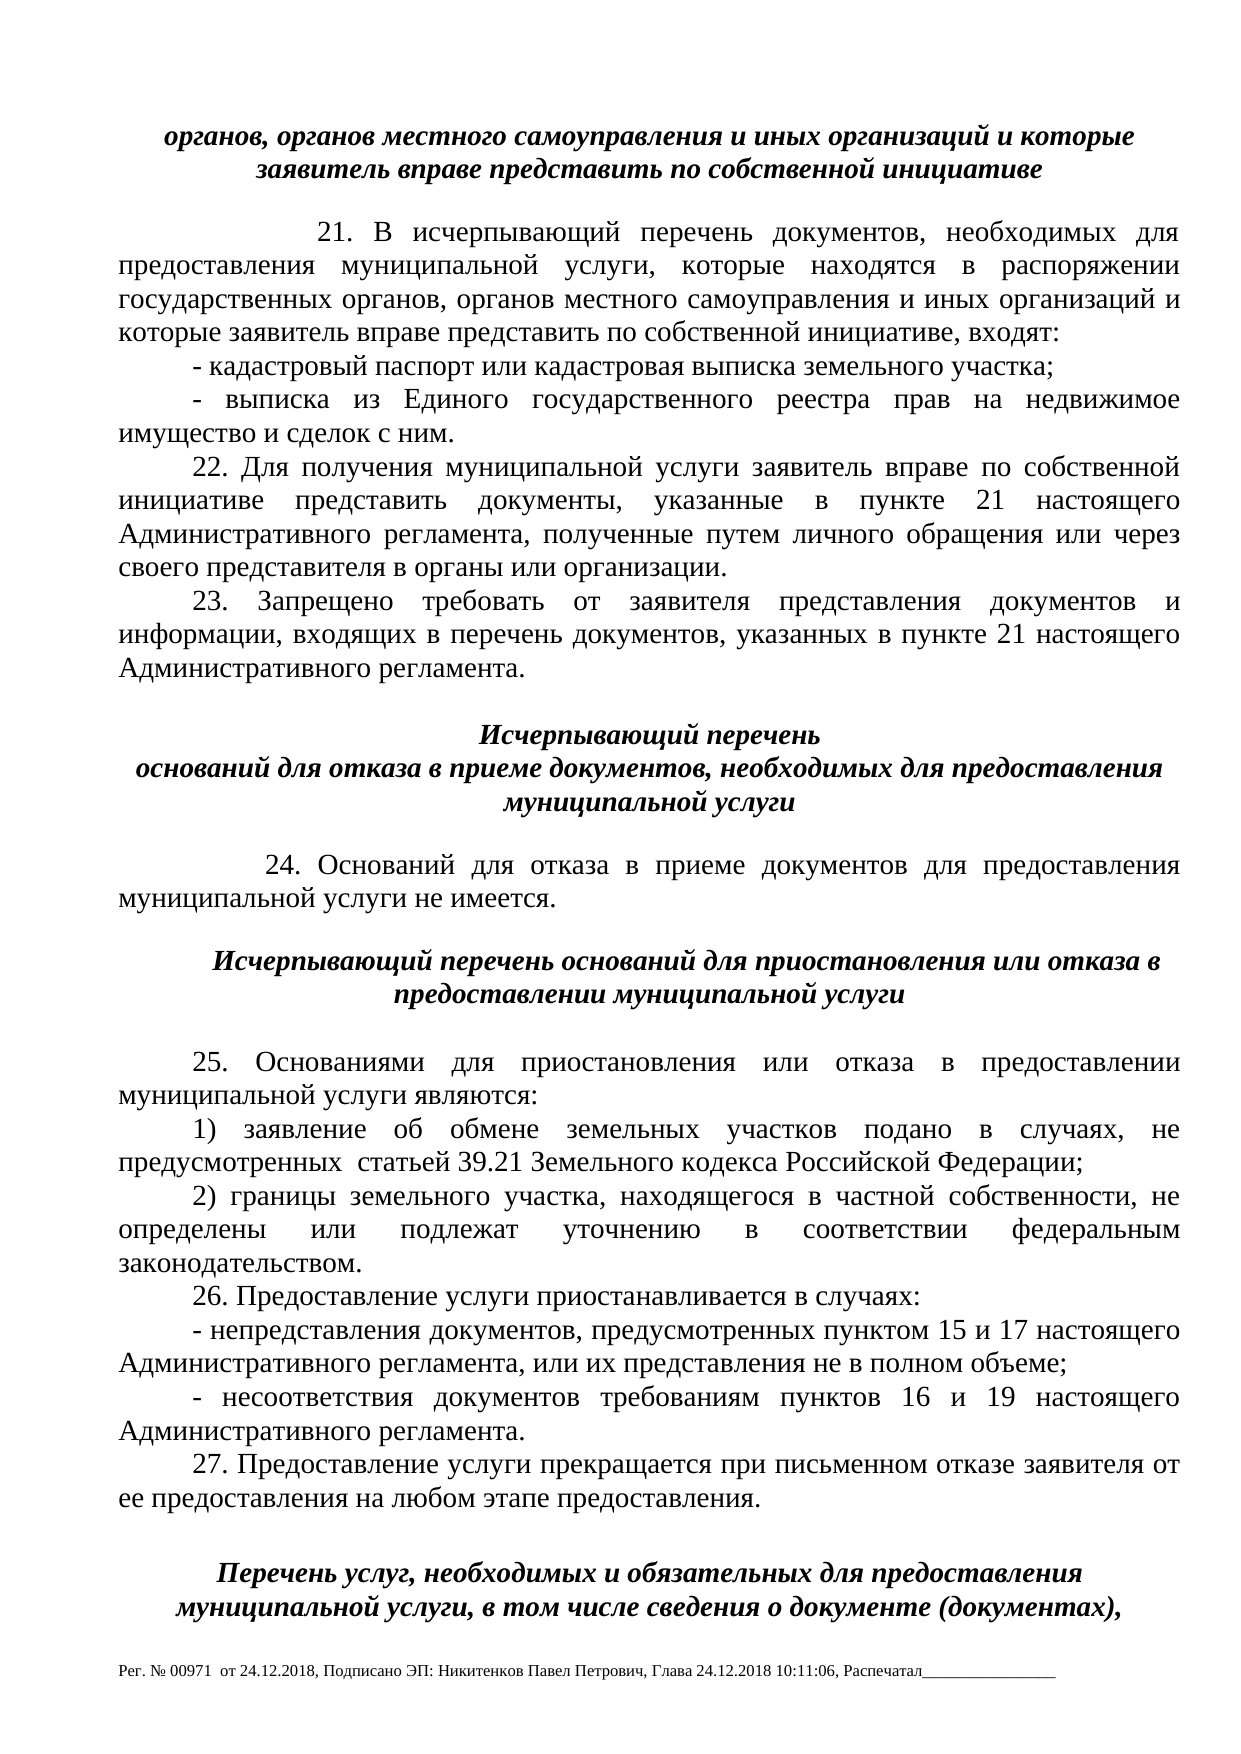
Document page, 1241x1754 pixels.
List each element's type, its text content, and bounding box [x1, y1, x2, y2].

text - непредставления документов, предусмотренных пунктом 15 и 17 настоящего Административного регламента, или их представления не в полном объеме; [118, 1312, 1181, 1379]
text 22. Для получения муниципальной услуги заявитель вправе по собственной инициативе представить документы, указанные в пункте 21 настоящего Административного регламента, полученные путем личного обращения или через своего представителя в органы или организации. [118, 449, 1181, 583]
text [118, 1555, 1181, 1622]
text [118, 118, 1181, 185]
text 1) заявление об обмене земельных участков подано в случаях, не предусмотренных статьей 39.21 Земельного кодекса Российской Федерации; [118, 1111, 1181, 1178]
text 2) границы земельного участка, находящегося в частной собственности, не определены или подлежат уточнению в соответствии федеральным законодательством. [118, 1178, 1181, 1278]
text 21. В исчерпывающий перечень документов, необходимых для предоставления муниципальной услуги, которые находятся в распоряжении государственных органов, органов местного самоуправления и иных организаций и которые заявитель вправе представить по собственной инициативе, входят: [118, 214, 1181, 348]
text Исчерпывающий перечень оснований для приостановления или отказа в предоставлении муниципальной услуги [118, 943, 1181, 1010]
text 27. Предоставление услуги прекращается при письменном отказе заявителя от ее предоставления на любом этапе предоставления. [118, 1446, 1181, 1513]
text 26. Предоставление услуги приостанавливается в случаях: [118, 1278, 1181, 1312]
text оснований для отказа в приеме документов, необходимых для предоставления муниципальной услуги [118, 751, 1181, 818]
text - выписка из Единого государственного реестра прав на недвижимое имущество и сделок с ним. [118, 382, 1181, 449]
text 24. Оснований для отказа в приеме документов для предоставления муниципальной услуги не имеется. [118, 847, 1181, 914]
text - кадастровый паспорт или кадастровая выписка земельного участка; [118, 348, 1181, 382]
text 25. Основаниями для приостановления или отказа в предоставлении муниципальной услуги являются: [118, 1044, 1181, 1111]
text - несоответствия документов требованиям пунктов 16 и 19 настоящего Административного регламента. [118, 1379, 1181, 1446]
text Исчерпывающий перечень [118, 717, 1181, 751]
text 23. Запрещено требовать от заявителя представления документов и информации, входящих в перечень документов, указанных в пункте 21 настоящего Административного регламента. [118, 583, 1181, 683]
